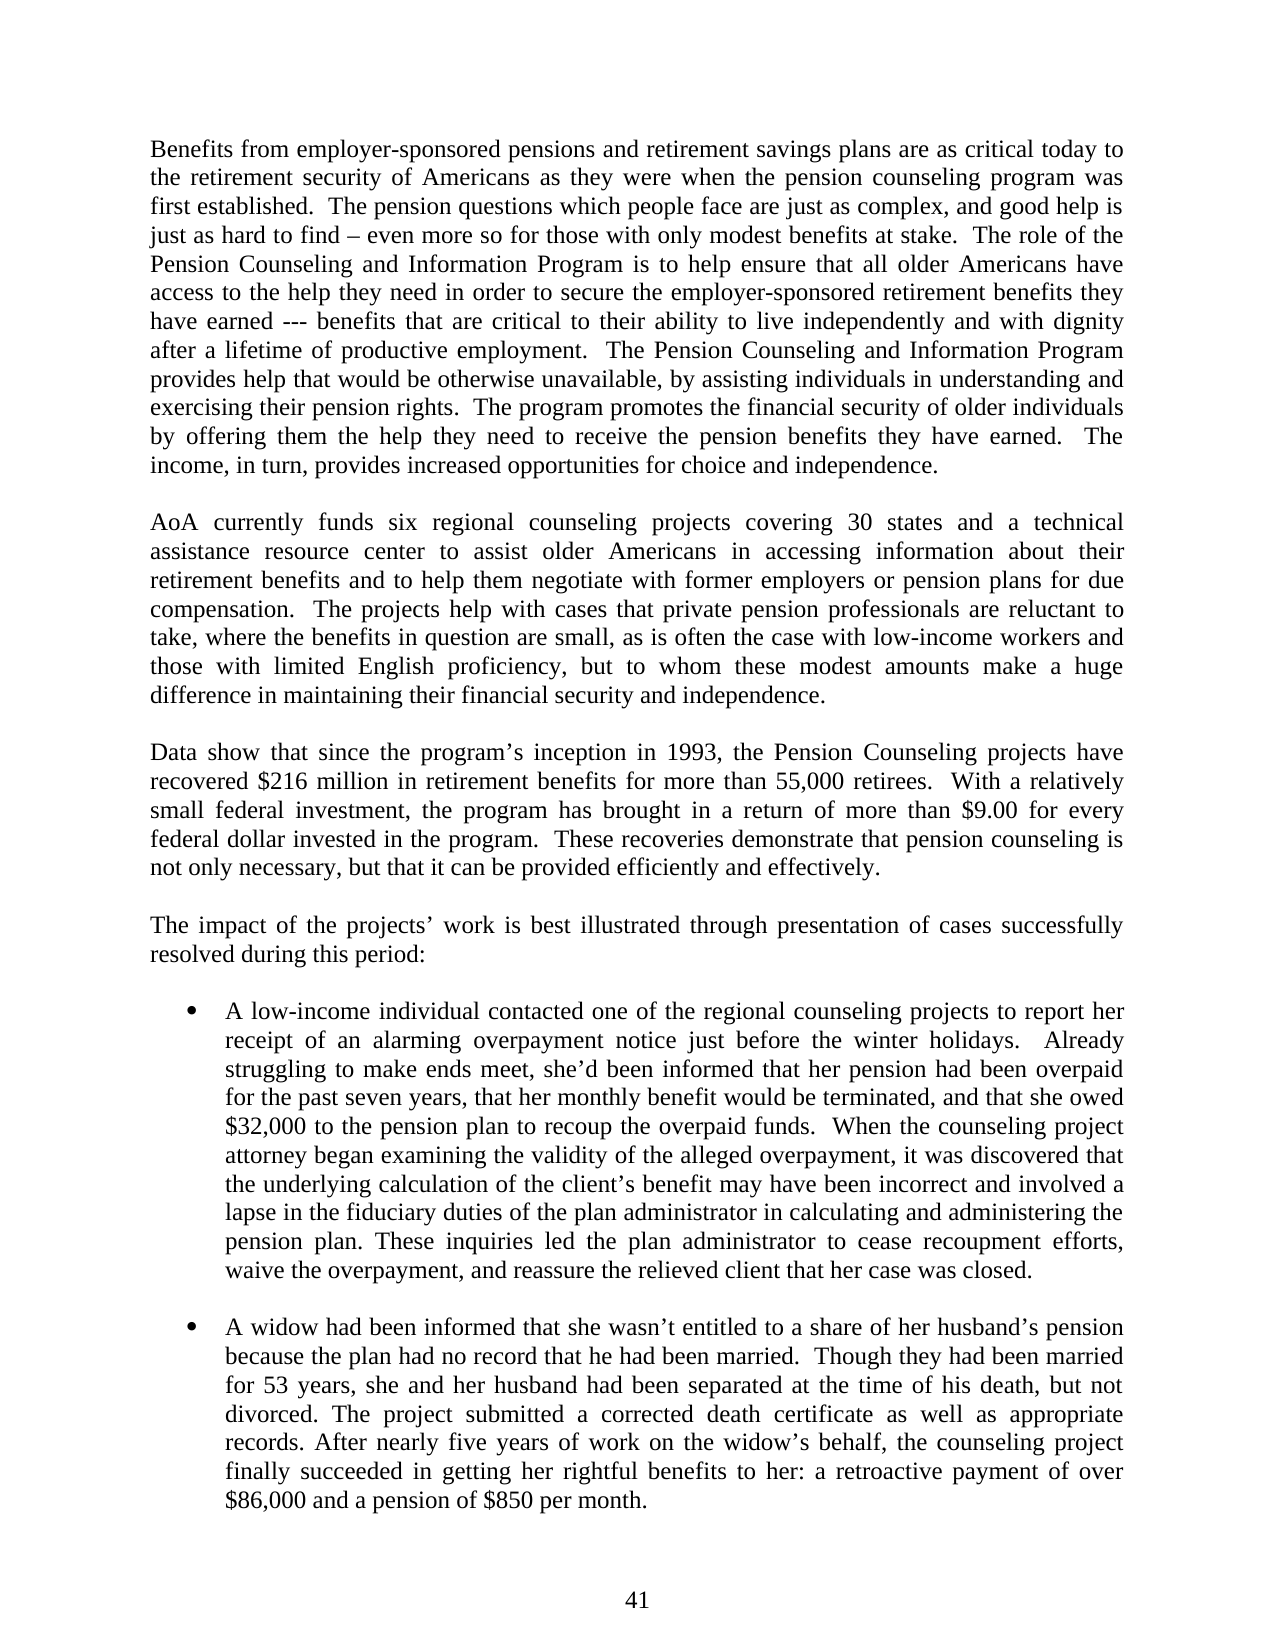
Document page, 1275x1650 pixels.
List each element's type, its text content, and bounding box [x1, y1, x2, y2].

text The impact of the projects’ work is best illustrated through presentation of cases successfully resolved during this period: [150, 910, 1125, 967]
text AoA currently funds six regional counseling projects covering 30 states and a technical assistance resource center to assist older Americans in accessing information about their retirement benefits and to help them negotiate with former employers or pension plans for due compensation. The projects help with cases that private pension professionals are reluctant to take, where the benefits in question are small, as is often the case with low-income workers and those with limited English proficiency, but to whom these modest amounts make a huge difference in maintaining their financial security and independence. [150, 507, 1125, 709]
text Benefits from employer-sponsored pensions and retirement savings plans are as critical today to the retirement security of Americans as they were when the pension counseling program was first established. The pension questions which people face are just as complex, and good help is just as hard to find – even more so for those with only modest benefits at stake. The role of the Pension Counseling and Information Program is to help ensure that all older Americans have access to the help they need in order to secure the employer-sponsored retirement benefits they have earned --- benefits that are critical to their ability to live independently and with dignity after a lifetime of productive employment. The Pension Counseling and Information Program provides help that would be otherwise unavailable, by assisting individuals in understanding and exercising their pension rights. The program promotes the financial security of older individuals by offering them the help they need to receive the pension benefits they have earned. The income, in turn, provides increased opportunities for choice and independence. [150, 134, 1125, 479]
list A widow had been informed that she wasn’t entitled to a share of her husband’s pension because the plan had no record that he had been married. Though they had been married for 53 years, she and her husband had been separated at the time of his death, but not divorced. The project submitted a corrected death certificate as well as appropriate records. After nearly five years of work on the widow’s behalf, the counseling project finally succeeded in getting her rightful benefits to her: a retroactive payment of over $86,000 and a pension of $850 per month. [187, 1312, 1125, 1514]
list A low-income individual contacted one of the regional counseling projects to report her receipt of an alarming overpayment notice just before the winter holidays. Already struggling to make ends meet, she’d been informed that her pension had been overpaid for the past seven years, that her monthly benefit would be terminated, and that she owed $32,000 to the pension plan to recoup the overpaid funds. When the counseling project attorney began examining the validity of the alleged overpayment, it was discovered that the underlying calculation of the client’s benefit may have been incorrect and involved a lapse in the fiduciary duties of the plan administrator in calculating and administering the pension plan. These inquiries led the plan administrator to cease recoupment efforts, waive the overpayment, and reassure the relieved client that her case was closed. [187, 996, 1125, 1284]
text Data show that since the program’s inception in 1993, the Pension Counseling projects have recovered $216 million in retirement benefits for more than 55,000 retirees. With a relatively small federal investment, the program has brought in a return of more than $9.00 for every federal dollar invested in the program. These recoveries demonstrate that pension counseling is not only necessary, but that it can be provided efficiently and effectively. [150, 737, 1125, 881]
